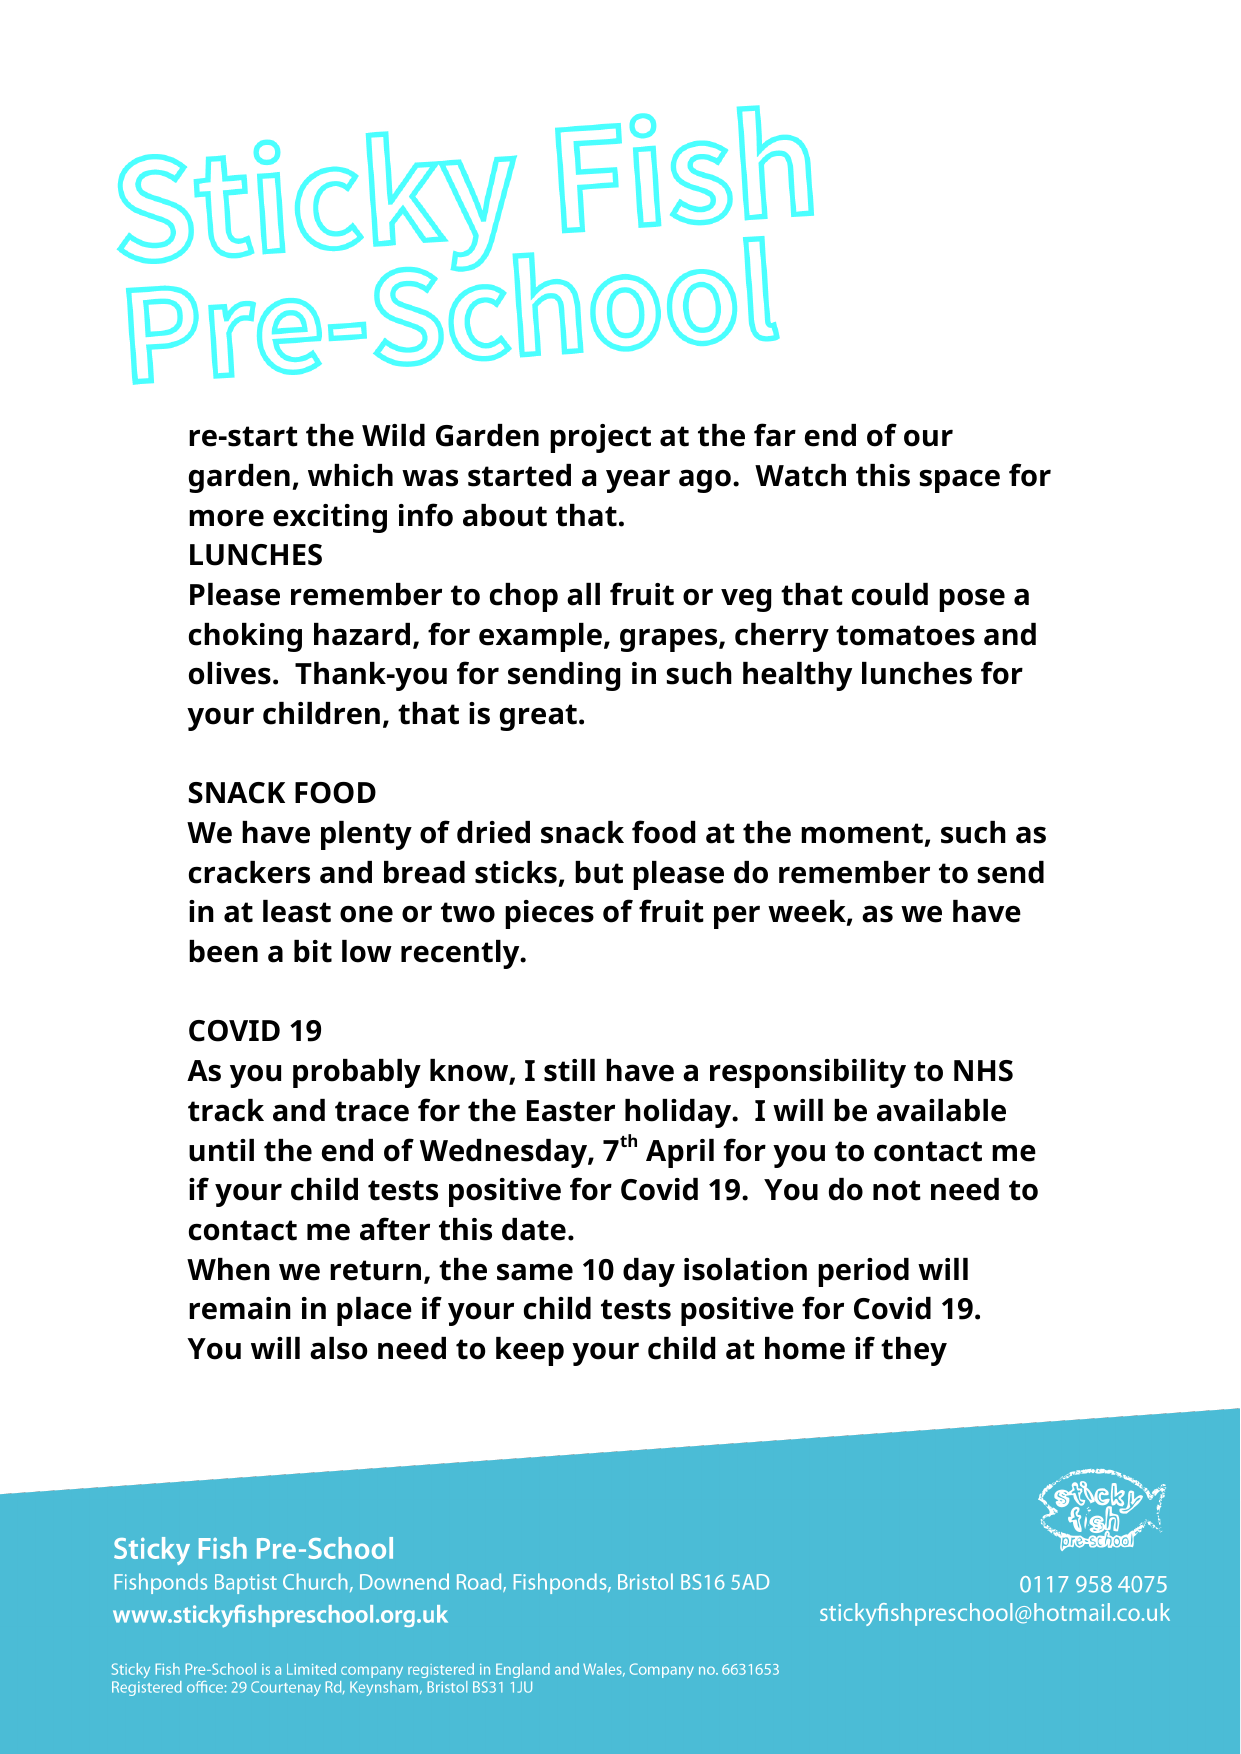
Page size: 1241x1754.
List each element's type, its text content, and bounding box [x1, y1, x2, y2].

text LUNCHES [187, 534, 1053, 574]
text As you probably know, I still have a responsibility to NHS track and trace for the Easter holiday. I will be available until the end of Wednesday, 7th April for you to contact me if your child tests positive for Covid 19. You do not need to contact me after this date. [187, 1050, 1053, 1249]
text SNACK FOOD [187, 773, 1053, 812]
picture [0, 1373, 1241, 1754]
text Please remember to chop all fruit or veg that could pose a choking hazard, for example, grapes, cherry tomatoes and olives. Thank-you for sending in such healthy lunches for your children, that is great. [187, 574, 1053, 733]
text We have plenty of dried snack food at the moment, such as crackers and bread sticks, but please do remember to send in at least one or two pieces of fruit per week, as we have been a bit low recently. [187, 812, 1053, 971]
text COVID 19 [187, 1011, 1053, 1050]
picture [69, 73, 861, 416]
